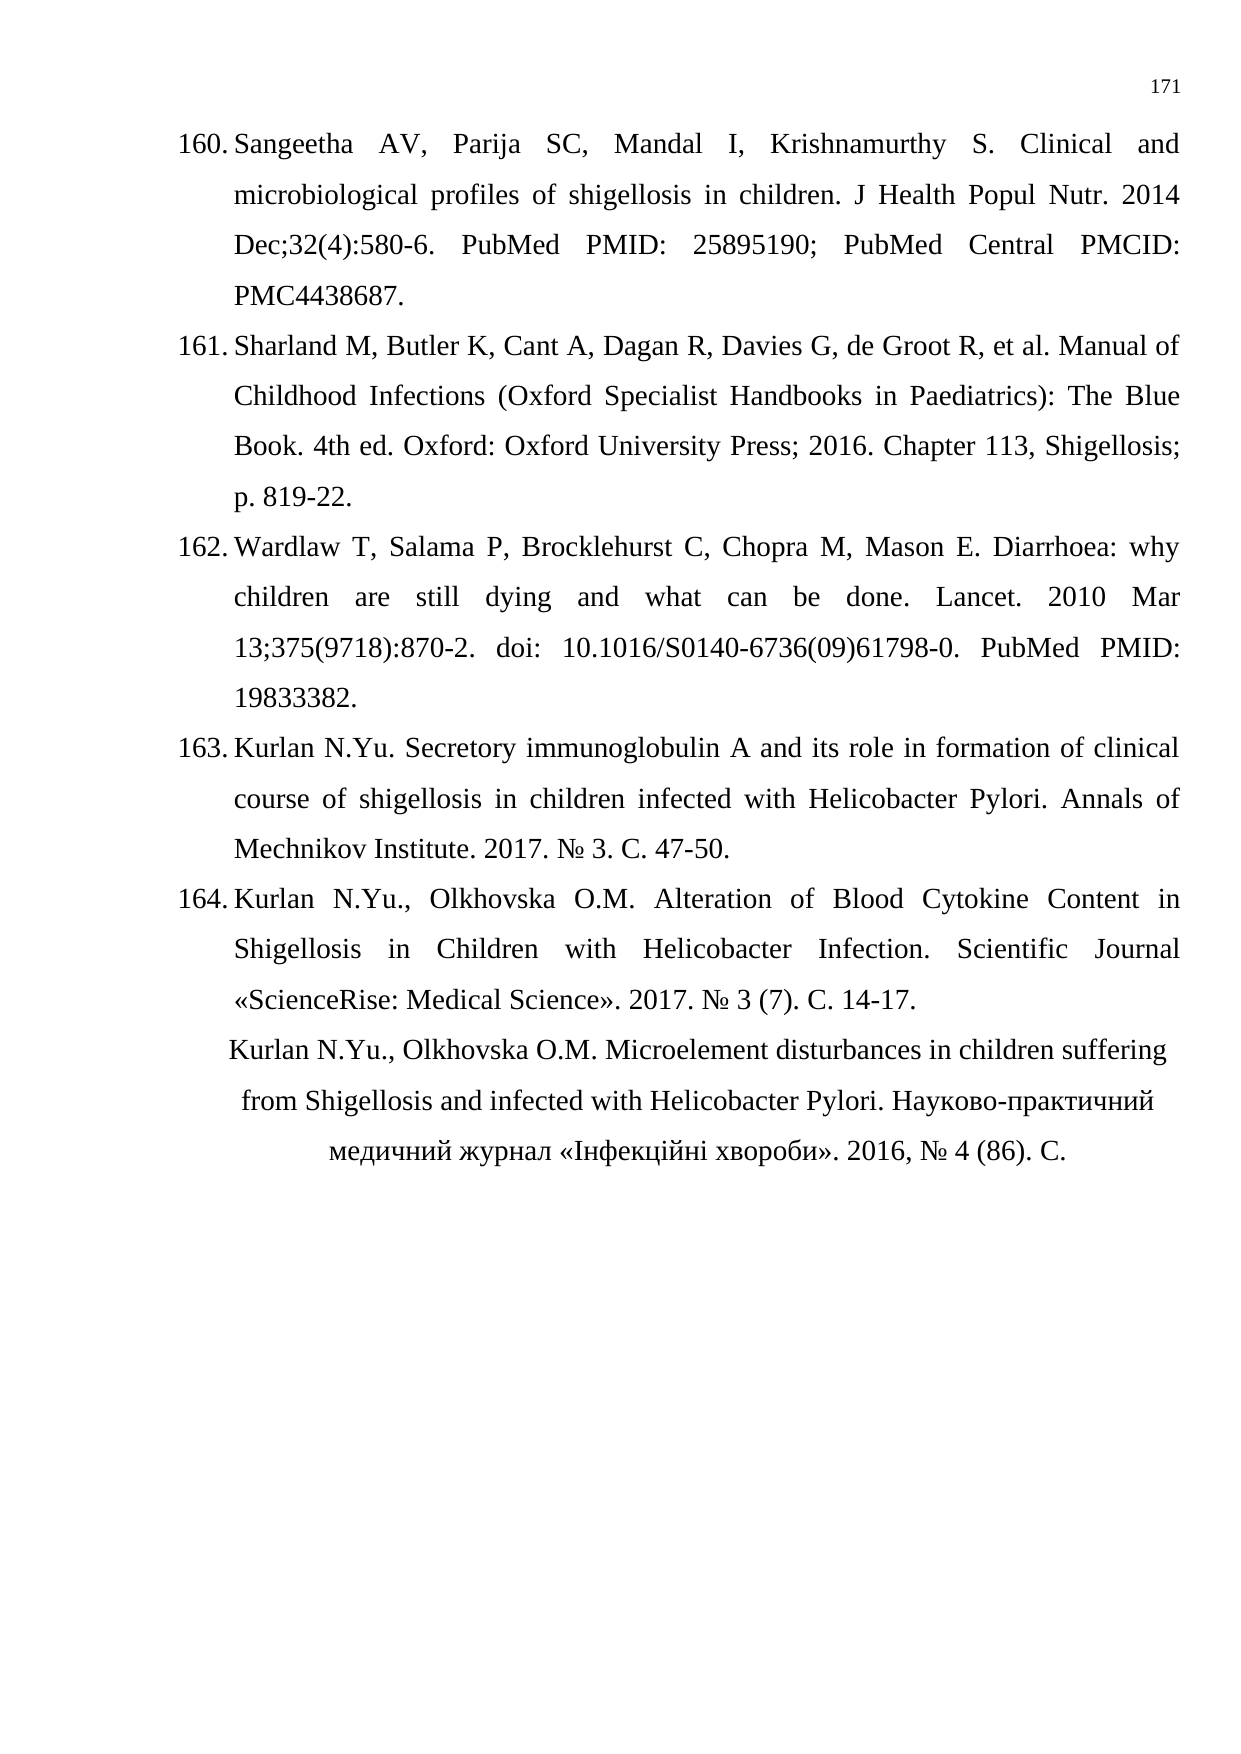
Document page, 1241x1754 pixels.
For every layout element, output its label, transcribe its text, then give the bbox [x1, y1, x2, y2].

text Kurlan N.Yu., Olkhovska O.M. Microelement disturbances in children suffering from Shigellosis and infected with Helicobacter Pylori. Науково-практичний медичний журнал «Інфекційні хвороби». 2016, № 4 (86). С. [214, 1032, 1181, 1166]
list Wardlaw T, Salama P, Brocklehurst C, Chopra M, Mason E. Diarrhoea: why children are still dying and what can be done. Lancet. 2010 Mar 13;375(9718):870-2. doi: 10.1016/S0140-6736(09)61798-0. PubMed PMID: 19833382. [177, 529, 1181, 714]
list Sharland M, Butler K, Cant A, Dagan R, Davies G, de Groot R, et al. Manual of Childhood Infections (Oxford Specialist Handbooks in Paediatrics): The Blue Book. 4th ed. Oxford: Oxford University Press; 2016. Chapter 113, Shigellosis; p. 819-22. [177, 328, 1181, 512]
list Kurlan N.Yu. Secretory immunoglobulin A and its role in formation of clinical course of shigellosis in children infected with Helicobacter Pylori. Annals of Mechnikov Institute. 2017. № 3. С. 47-50. [177, 730, 1181, 864]
list Sangeetha AV, Parija SC, Mandal I, Krishnamurthy S. Clinical and microbiological profiles of shigellosis in children. J Health Popul Nutr. 2014 Dec;32(4):580-6. PubMed PMID: 25895190; PubMed Central PMCID: PMC4438687. [177, 127, 1181, 311]
list Kurlan N.Yu., Olkhovska O.M. Alteration of Blood Cytokine Content in Shigellosis in Children with Helicobacter Infection. Scientific Journal «ScienceRise: Medical Science». 2017. № 3 (7). С. 14-17. [177, 881, 1181, 1016]
